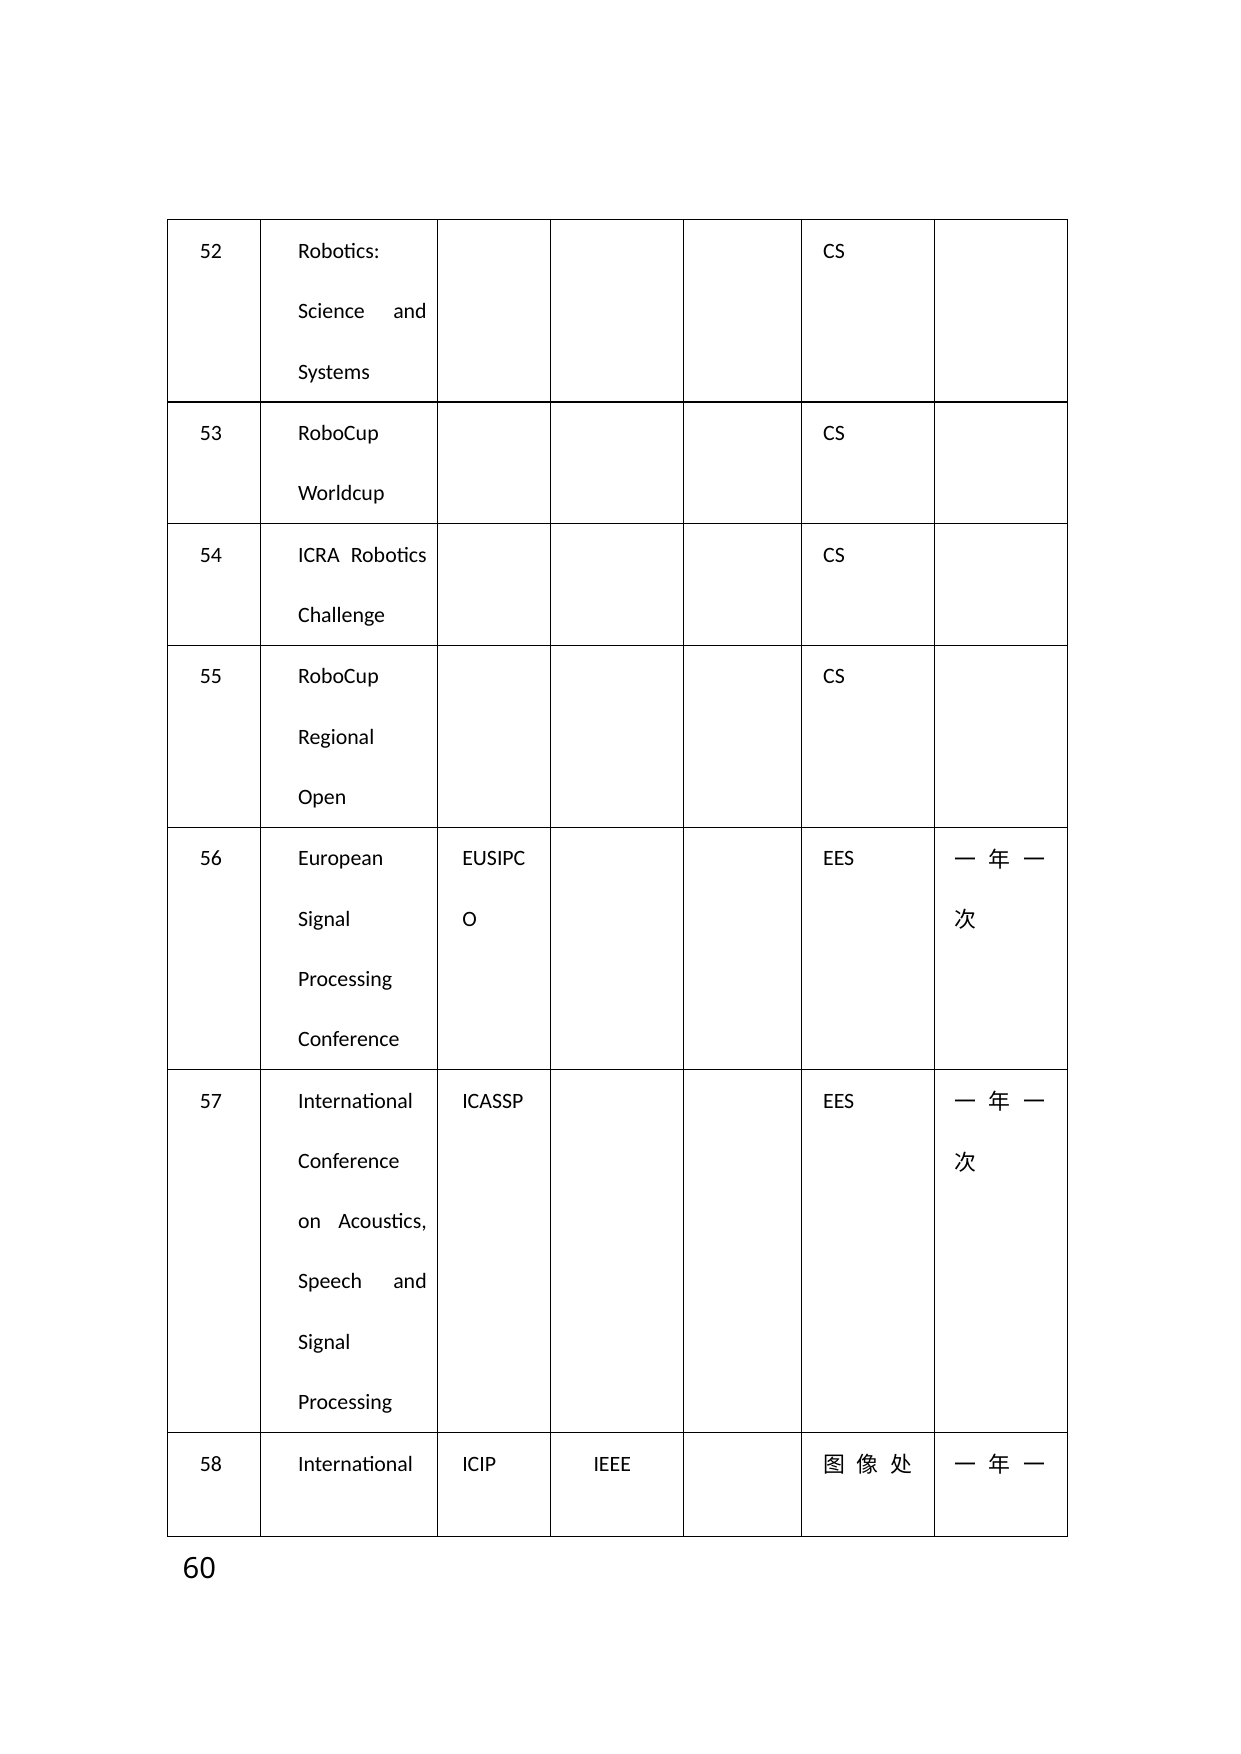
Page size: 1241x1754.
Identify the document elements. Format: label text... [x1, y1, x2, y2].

table_cell 52 [168, 220, 260, 401]
table_cell RoboCup Regional Open [261, 646, 437, 827]
table_cell IEEE [551, 1433, 683, 1536]
table_cell [551, 220, 683, 401]
table_cell Robotics: Science and Systems [261, 220, 437, 401]
table_cell 56 [168, 828, 260, 1069]
table_cell International Conference on Acoustics, Speech and Signal Processing [261, 1070, 437, 1432]
table_cell 55 [168, 646, 260, 827]
table_cell 图像处理 [802, 1433, 934, 1536]
table_cell [684, 1433, 801, 1536]
table_cell EUSIPCO [438, 828, 550, 1069]
table_cell European Signal Processing Conference [261, 828, 437, 1069]
table_cell [935, 524, 1067, 645]
table_cell [684, 646, 801, 827]
table_cell [935, 220, 1067, 401]
table_cell 54 [168, 524, 260, 645]
table_cell 57 [168, 1070, 260, 1432]
table_cell [684, 1070, 801, 1432]
table_cell EES [802, 828, 934, 1069]
table_cell CS [802, 403, 934, 523]
table_cell [684, 524, 801, 645]
table_cell EES [802, 1070, 934, 1432]
table_cell [551, 524, 683, 645]
table_cell [935, 646, 1067, 827]
table_cell [438, 524, 550, 645]
table_cell ICRA Robotics Challenge [261, 524, 437, 645]
table_cell [438, 403, 550, 523]
table_cell [551, 828, 683, 1069]
table_cell 一年一次 [935, 828, 1067, 1069]
table_cell 58 [168, 1433, 260, 1536]
table_cell [684, 403, 801, 523]
table_cell [551, 646, 683, 827]
table_cell [438, 646, 550, 827]
table_cell 一年一次 [935, 1070, 1067, 1432]
table_cell [684, 828, 801, 1069]
table_cell 53 [168, 403, 260, 523]
table_cell CS [802, 220, 934, 401]
table_cell CS [802, 646, 934, 827]
table_cell [935, 403, 1067, 523]
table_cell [261, 1433, 437, 1536]
table_cell [551, 1070, 683, 1432]
table_cell [551, 403, 683, 523]
table_cell [438, 220, 550, 401]
table_cell [684, 220, 801, 401]
table_cell ICIP [438, 1433, 550, 1536]
table_cell RoboCup Worldcup [261, 403, 437, 523]
table_cell ICASSP [438, 1070, 550, 1432]
table_cell CS [802, 524, 934, 645]
table_cell 一年一次 [935, 1433, 1067, 1536]
